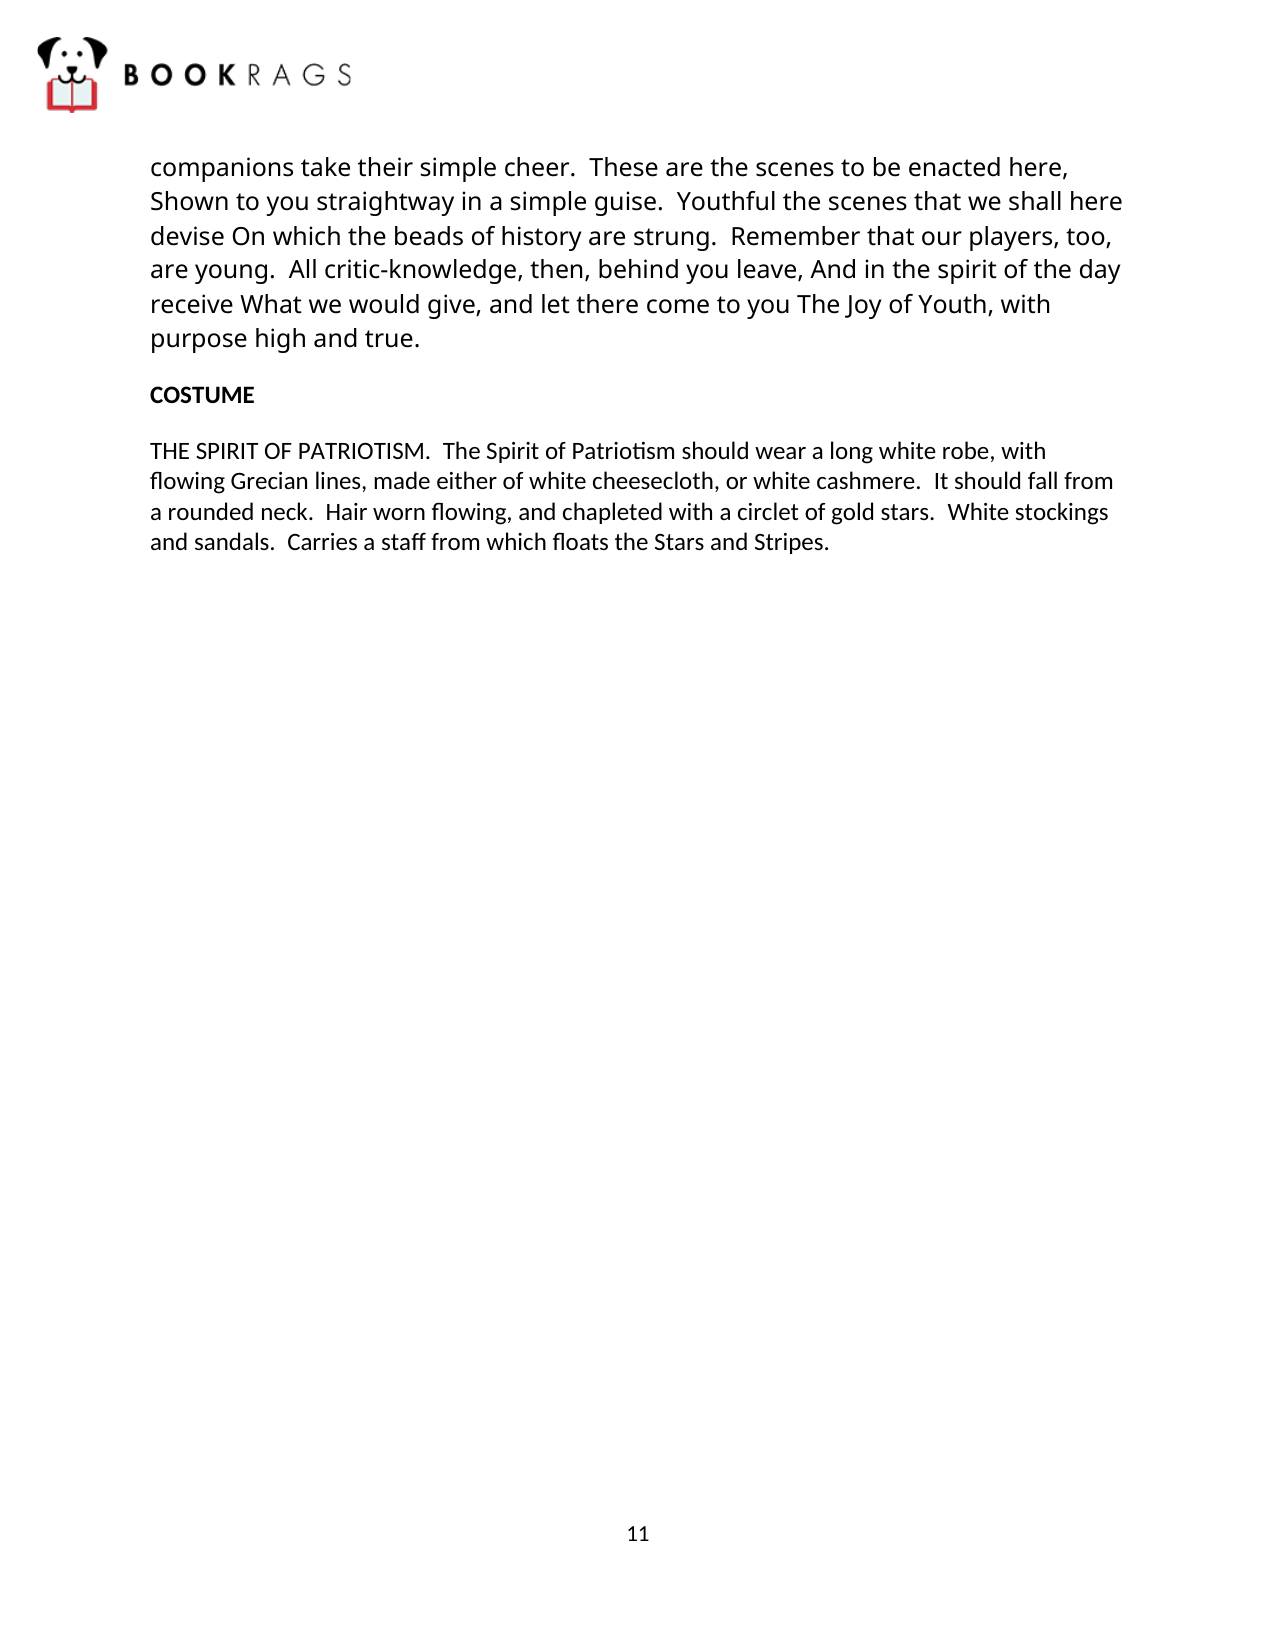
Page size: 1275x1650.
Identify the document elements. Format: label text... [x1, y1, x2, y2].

text THE SPIRIT OF PATRIOTISM. The Spirit of Patriotism should wear a long white robe, with flowing Grecian lines, made either of white cheesecloth, or white cashmere. It should fall from a rounded neck. Hair worn flowing, and chapleted with a circlet of gold stars. White stockings and sandals. Carries a staff from which floats the Stars and Stripes. [150, 435, 1125, 557]
picture [37, 37, 351, 113]
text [150, 150, 1125, 354]
text COSTUME [150, 379, 1125, 410]
